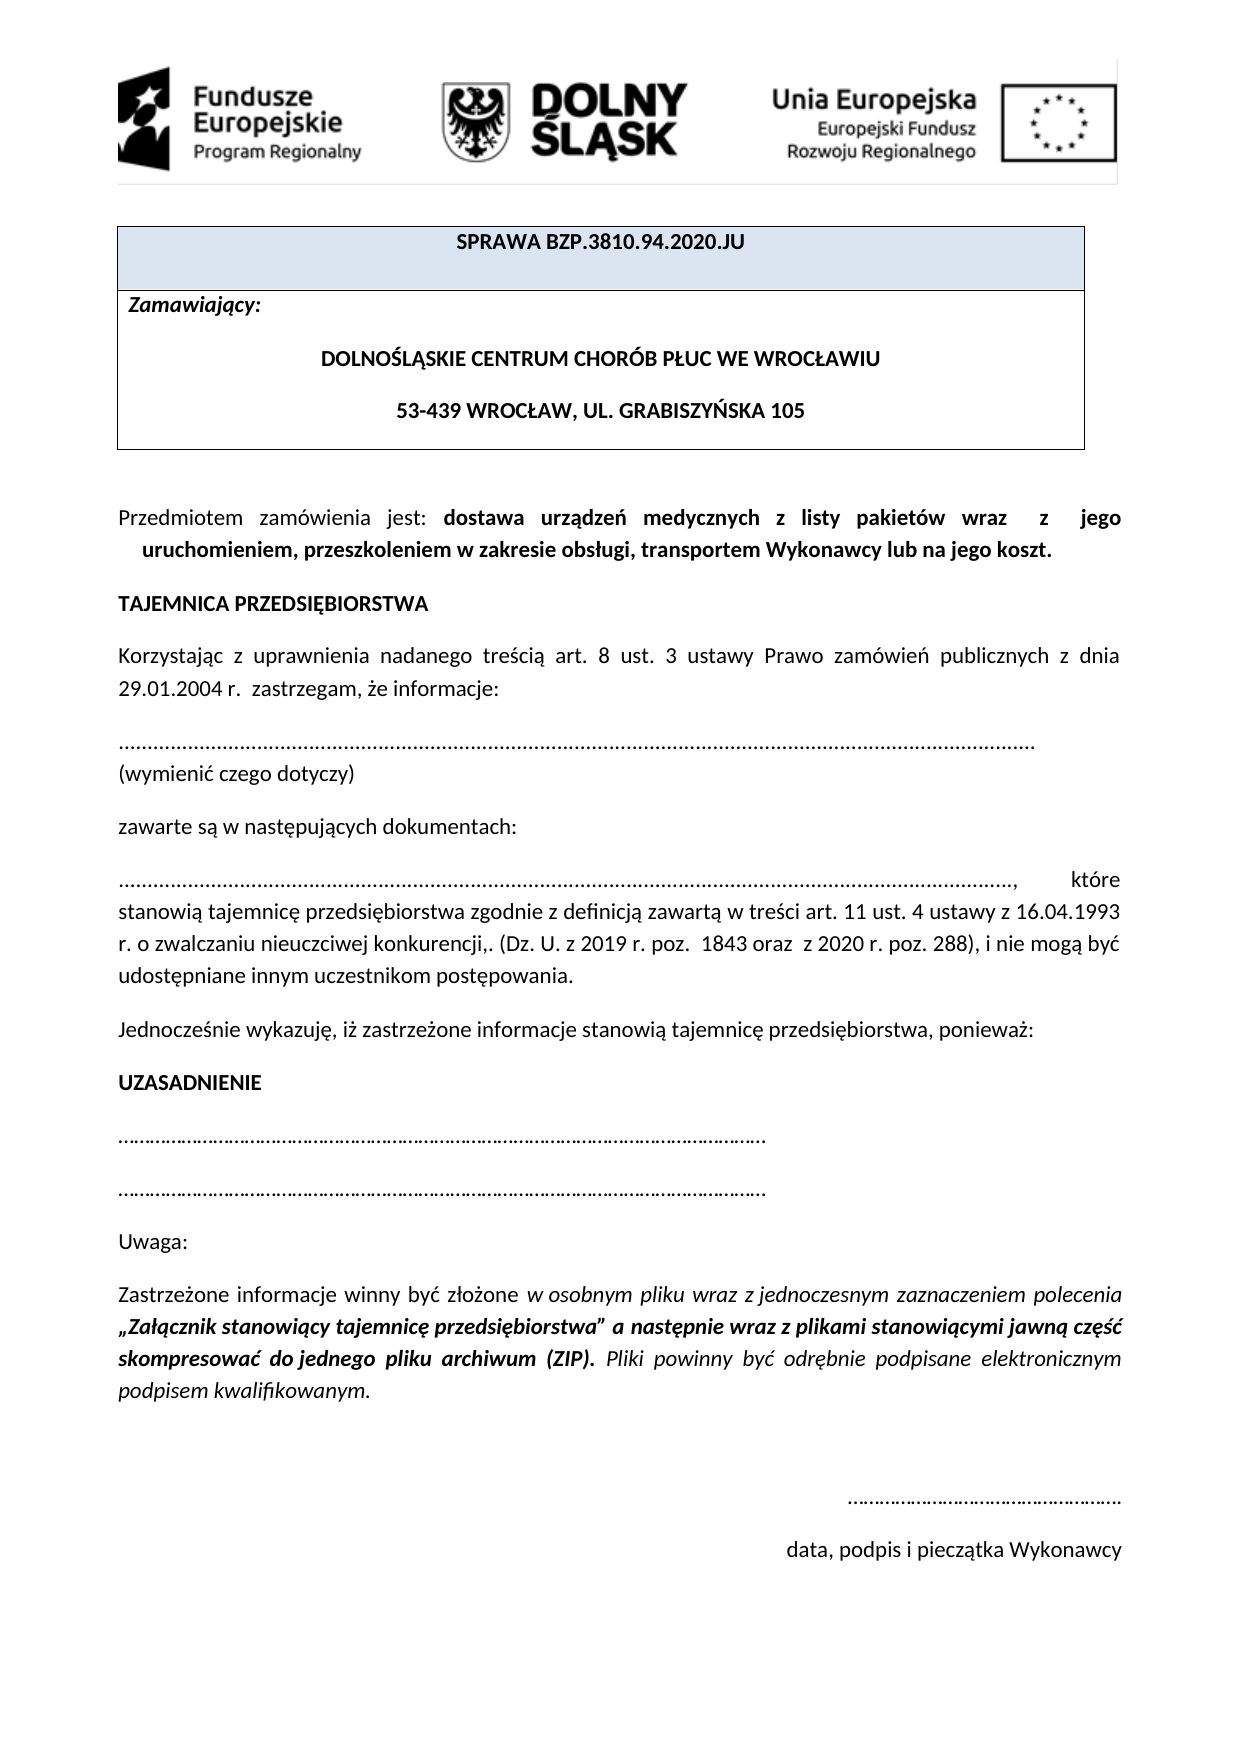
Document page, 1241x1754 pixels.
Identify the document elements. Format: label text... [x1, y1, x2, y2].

text Przedmiotem zamówienia jest: dostawa urządzeń medycznych z listy pakietów wraz z jego uruchomieniem, przeszkoleniem w zakresie obsługi, transportem Wykonawcy lub na jego koszt. [118, 503, 1122, 564]
text UZASADNIENIE [118, 1068, 1122, 1096]
text Zastrzeżone informacje winny być złożone w osobnym pliku wraz z jednoczesnym zaznaczeniem polecenia „Załącznik stanowiący tajemnicę przedsiębiorstwa” a następnie wraz z plikami stanowiącymi jawną część skompresować do jednego pliku archiwum (ZIP). Pliki powinny być odrębnie podpisane elektronicznym podpisem kwalifikowanym. [118, 1280, 1122, 1404]
text ..........................................................................................................................................................., które stanowią tajemnicę przedsiębiorstwa zgodnie z definicją zawartą w treści art. 11 ust. 4 ustawy z 16.04.1993 r. o zwalczaniu nieuczciwej konkurencji,. (Dz. U. z 2019 r. poz. 1843 oraz z 2020 r. poz. 288), i nie mogą być udostępniane innym uczestnikom postępowania. [118, 865, 1122, 990]
text …………………………………………………………………………………………………………… [118, 1121, 1122, 1149]
table_header SPRAWA BZP.3810.94.2020.JU [118, 227, 1084, 289]
text ............................................................................................................................................................... (wymienić czego dotyczy) [118, 727, 1122, 787]
text …………………………………………………………………………………………………………… [118, 1174, 1122, 1202]
text TAJEMNICA PRZEDSIĘBIORSTWA [118, 589, 1122, 617]
text data, podpis i pieczątka Wykonawcy [118, 1535, 1122, 1563]
text ……………………………………………. [118, 1482, 1122, 1510]
text Uwaga: [118, 1227, 1122, 1255]
text Jednocześnie wykazuję, iż zastrzeżone informacje stanowią tajemnicę przedsiębiorstwa, ponieważ: [118, 1015, 1122, 1043]
text Korzystając z uprawnienia nadanego treścią art. 8 ust. 3 ustawy Prawo zamówień publicznych z dnia 29.01.2004 r. zastrzegam, że informacje: [118, 642, 1122, 702]
table_cell Zamawiający: DOLNOŚLĄSKIE CENTRUM CHORÓB PŁUC WE WROCŁAWIU 53-439 WROCŁAW, UL. GRABISZYŃSKA 105 [118, 291, 1084, 449]
picture [118, 59, 1119, 186]
text zawarte są w następujących dokumentach: [118, 812, 1122, 840]
